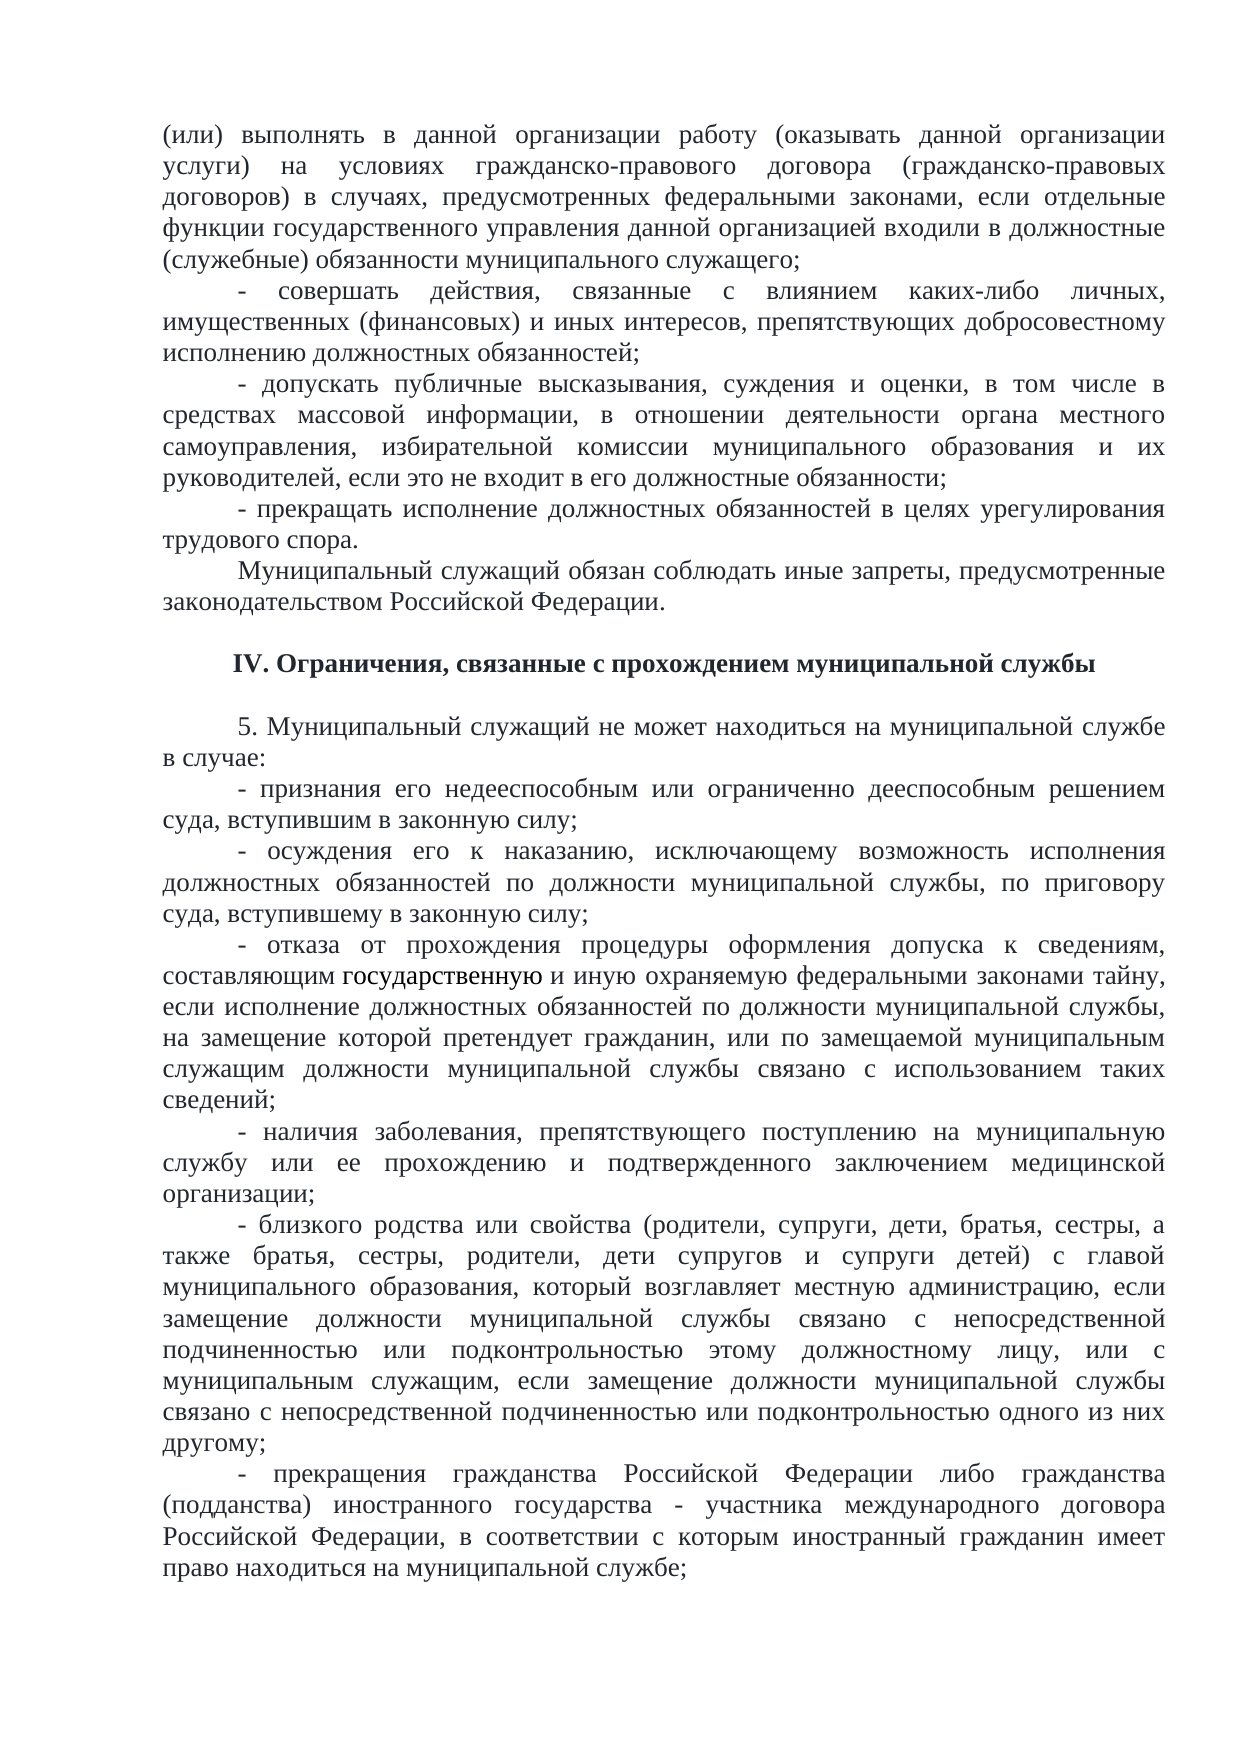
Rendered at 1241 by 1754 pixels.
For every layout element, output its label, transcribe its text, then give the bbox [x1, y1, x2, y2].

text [162, 118, 1167, 274]
text - признания его недееспособным или ограниченно дееспособным решением суда, вступившим в законную силу; [162, 772, 1167, 834]
text - осуждения его к наказанию, исключающему возможность исполнения должностных обязанностей по должности муниципальной службы, по приговору суда, вступившему в законную силу; [162, 834, 1167, 928]
text Муниципальный служащий обязан соблюдать иные запреты, предусмотренные законодательством Российской Федерации. [162, 554, 1167, 616]
text IV. Ограничения, связанные с прохождением муниципальной службы [162, 648, 1167, 679]
text - отказа от прохождения процедуры оформления допуска к сведениям, составляющим государственную и иную охраняемую федеральными законами тайну, если исполнение должностных обязанностей по должности муниципальной службы, на замещение которой претендует гражданин, или по замещаемой муниципальным служащим должности муниципальной службы связано с использованием таких сведений; [162, 928, 1167, 1115]
text - близкого родства или свойства (родители, супруги, дети, братья, сестры, а также братья, сестры, родители, дети супругов и супруги детей) с главой муниципального образования, который возглавляет местную администрацию, если замещение должности муниципальной службы связано с непосредственной подчиненностью или подконтрольностью этому должностному лицу, или с муниципальным служащим, если замещение должности муниципальной службы связано с непосредственной подчиненностью или подконтрольностью одного из них другому; [162, 1208, 1167, 1457]
text 5. Муниципальный служащий не может находиться на муниципальной службе в случае: [162, 710, 1167, 772]
text - прекращать исполнение должностных обязанностей в целях урегулирования трудового спора. [162, 492, 1167, 554]
text - прекращения гражданства Российской Федерации либо гражданства (подданства) иностранного государства - участника международного договора Российской Федерации, в соответствии с которым иностранный гражданин имеет право находиться на муниципальной службе; [162, 1457, 1167, 1582]
text - наличия заболевания, препятствующего поступлению на муниципальную службу или ее прохождению и подтвержденного заключением медицинской организации; [162, 1115, 1167, 1208]
text - допускать публичные высказывания, суждения и оценки, в том числе в средствах массовой информации, в отношении деятельности органа местного самоуправления, избирательной комиссии муниципального образования и их руководителей, если это не входит в его должностные обязанности; [162, 367, 1167, 492]
text - совершать действия, связанные с влиянием каких-либо личных, имущественных (финансовых) и иных интересов, препятствующих добросовестному исполнению должностных обязанностей; [162, 274, 1167, 367]
